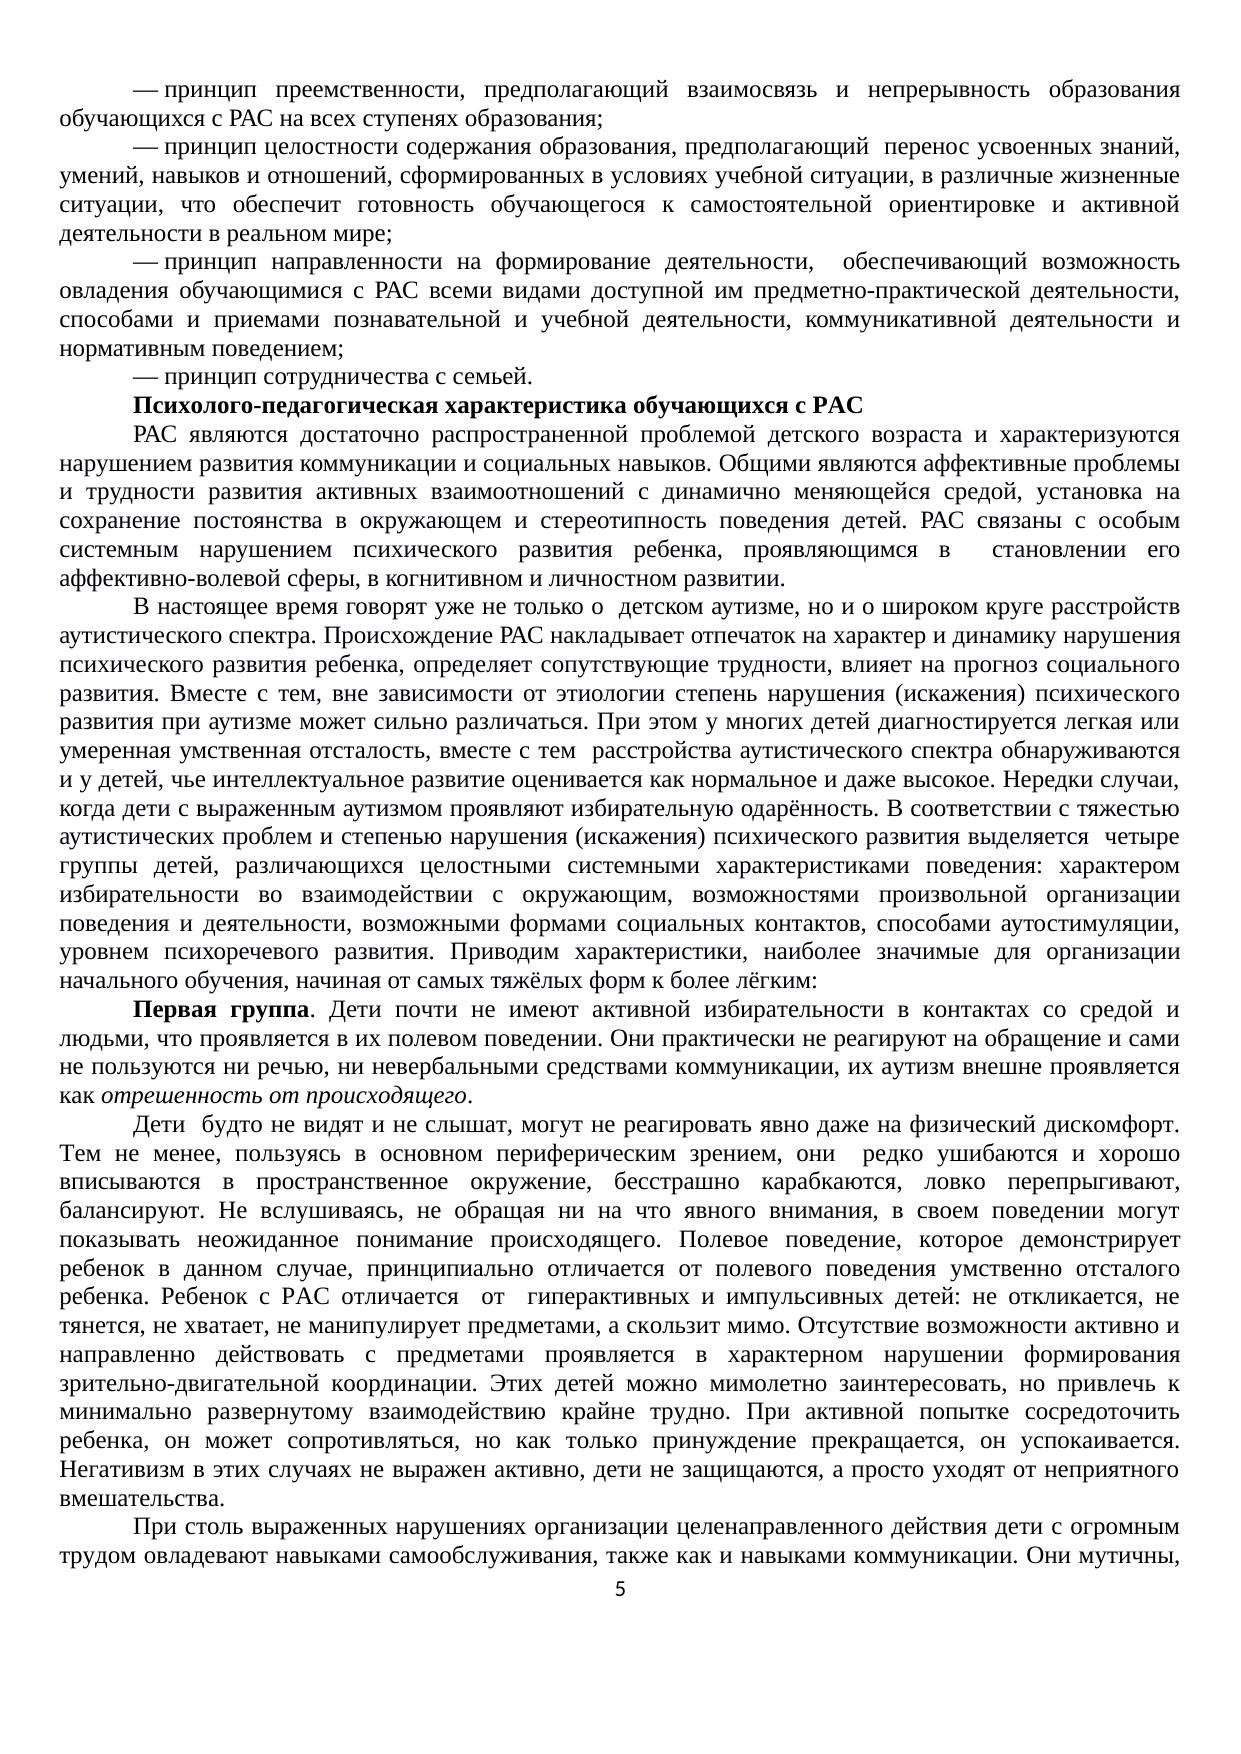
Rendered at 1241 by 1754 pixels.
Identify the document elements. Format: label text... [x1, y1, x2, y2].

text ― принцип направленности на формирование деятельности, обеспечивающий возможность овладения обучающимися с РАС всеми видами доступной им предметно-практической деятельности, способами и приемами познавательной и учебной деятельности, коммуникативной деятельности и нормативным поведением; [59, 246, 1181, 361]
text ― принцип сотрудничества с семьей. [59, 361, 1181, 390]
text Дети будто не видят и не слышат, могут не реагировать явно даже на физический дискомфорт. Тем не менее, пользуясь в основном периферическим зрением, они редко ушибаются и хорошо вписываются в пространственное окружение, бесстрашно карабкаются, ловко перепрыгивают, балансируют. Не вслушиваясь, не обращая ни на что явного внимания, в своем поведении могут показывать неожиданное понимание происходящего. Полевое поведение, которое демонстрирует ребенок в данном случае, принципиально отличается от полевого поведения умственно отсталого ребенка. Ребенок с РАС отличается от гиперактивных и импульсивных детей: не откликается, не тянется, не хватает, не манипулирует предметами, а скользит мимо. Отсутствие возможности активно и направленно действовать с предметами проявляется в характерном нарушении формирования зрительно-двигательной координации. Этих детей можно мимолетно заинтересовать, но привлечь к минимально развернутому взаимодействию крайне трудно. При активной попытке сосредоточить ребенка, он может сопротивляться, но как только принуждение прекращается, он успокаивается. Негативизм в этих случаях не выражен активно, дети не защищаются, а просто уходят от неприятного вмешательства. [59, 1109, 1181, 1511]
text Психолого-педагогическая характеристика обучающихся с РАС [59, 390, 1181, 419]
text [59, 1511, 1181, 1569]
text ― принцип преемственности, предполагающий взаимосвязь и непрерывность образования обучающихся с РАС на всех ступенях образования; [59, 74, 1181, 131]
text Первая группа. Дети почти не имеют активной избирательности в контактах со средой и людьми, что проявляется в их полевом поведении. Они практически не реагируют на обращение и сами не пользуются ни речью, ни невербальными средствами коммуникации, их аутизм внешне проявляется как отрешенность от происходящего. [59, 994, 1181, 1109]
text В настоящее время говорят уже не только о детском аутизме, но и о широком круге расстройств аутистического спектра. Происхождение РАС накладывает отпечаток на характер и динамику нарушения психического развития ребенка, определяет сопутствующие трудности, влияет на прогноз социального развития. Вместе с тем, вне зависимости от этиологии степень нарушения (искажения) психического развития при аутизме может сильно различаться. При этом у многих детей диагностируется легкая или умеренная умственная отсталость, вместе с тем расстройства аутистического спектра обнаруживаются и у детей, чье интеллектуальное развитие оценивается как нормальное и даже высокое. Нередки случаи, когда дети с выраженным аутизмом проявляют избирательную одарённость. В соответствии с тяжестью аутистических проблем и степенью нарушения (искажения) психического развития выделяется четыре группы детей, различающихся целостными системными характеристиками поведения: характером избирательности во взаимодействии с окружающим, возможностями произвольной организации поведения и деятельности, возможными формами социальных контактов, способами аутостимуляции, уровнем психоречевого развития. Приводим характеристики, наиболее значимые для организации начального обучения, начиная от самых тяжёлых форм к более лёгким: [59, 591, 1181, 994]
text ― принцип целостности содержания образования, предполагающий перенос усвоенных знаний, умений, навыков и отношений, сформированных в условиях учебной ситуации, в различные жизненные ситуации, что обеспечит готовность обучающегося к самостоятельной ориентировке и активной деятельности в реальном мире; [59, 131, 1181, 246]
text РАС являются достаточно распространенной проблемой детского возраста и характеризуются нарушением развития коммуникации и социальных навыков. Общими являются аффективные проблемы и трудности развития активных взаимоотношений с динамично меняющейся средой, установка на сохранение постоянства в окружающем и стереотипность поведения детей. РАС связаны с особым системным нарушением психического развития ребенка, проявляющимся в становлении его аффективно-волевой сферы, в когнитивном и личностном развитии. [59, 419, 1181, 591]
